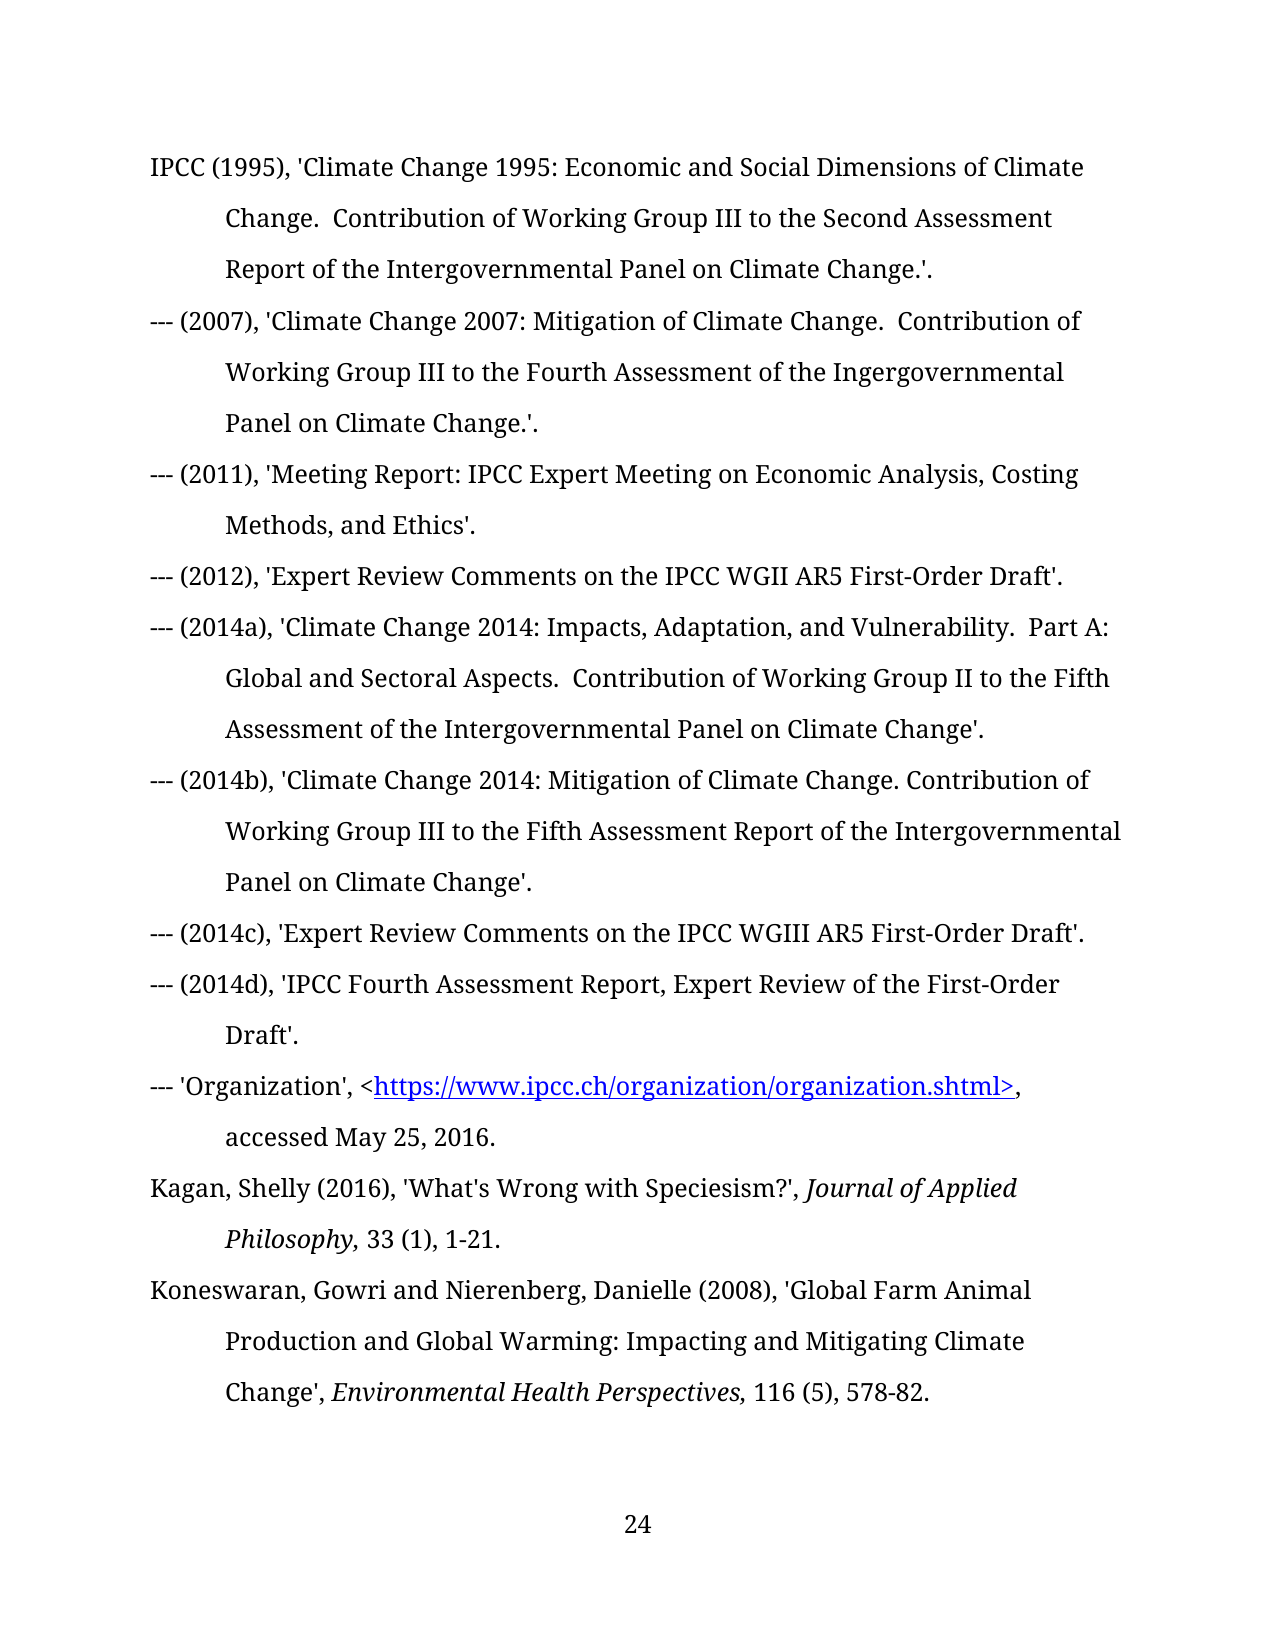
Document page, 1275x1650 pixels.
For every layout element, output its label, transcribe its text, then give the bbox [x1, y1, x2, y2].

text --- (2007), 'Climate Change 2007: Mitigation of Climate Change. Contribution of Working Group III to the Fourth Assessment of the Ingergovernmental Panel on Climate Change.'. [150, 303, 1125, 439]
text --- (2012), 'Expert Review Comments on the IPCC WGII AR5 First-Order Draft'. [150, 558, 1125, 592]
text --- (2014b), 'Climate Change 2014: Mitigation of Climate Change. Contribution of Working Group III to the Fifth Assessment Report of the Intergovernmental Panel on Climate Change'. [150, 762, 1125, 899]
text IPCC (1995), 'Climate Change 1995: Economic and Social Dimensions of Climate Change. Contribution of Working Group III to the Second Assessment Report of the Intergovernmental Panel on Climate Change.'. [150, 150, 1125, 286]
text --- (2011), 'Meeting Report: IPCC Expert Meeting on Economic Analysis, Costing Methods, and Ethics'. [150, 456, 1125, 541]
text Kagan, Shelly (2016), 'What's Wrong with Speciesism?', Journal of Applied Philosophy, 33 (1), 1-21. [150, 1171, 1125, 1256]
text --- (2014c), 'Expert Review Comments on the IPCC WGIII AR5 First-Order Draft'. [150, 916, 1125, 950]
text --- (2014a), 'Climate Change 2014: Impacts, Adaptation, and Vulnerability. Part A: Global and Sectoral Aspects. Contribution of Working Group II to the Fifth Assessment of the Intergovernmental Panel on Climate Change'. [150, 609, 1125, 746]
text --- 'Organization', <https://www.ipcc.ch/organization/organization.shtml>, accessed May 25, 2016. [150, 1069, 1125, 1154]
text --- (2014d), 'IPCC Fourth Assessment Report, Expert Review of the First-Order Draft'. [150, 967, 1125, 1052]
text Koneswaran, Gowri and Nierenberg, Danielle (2008), 'Global Farm Animal Production and Global Warming: Impacting and Mitigating Climate Change', Environmental Health Perspectives, 116 (5), 578-82. [150, 1273, 1125, 1409]
